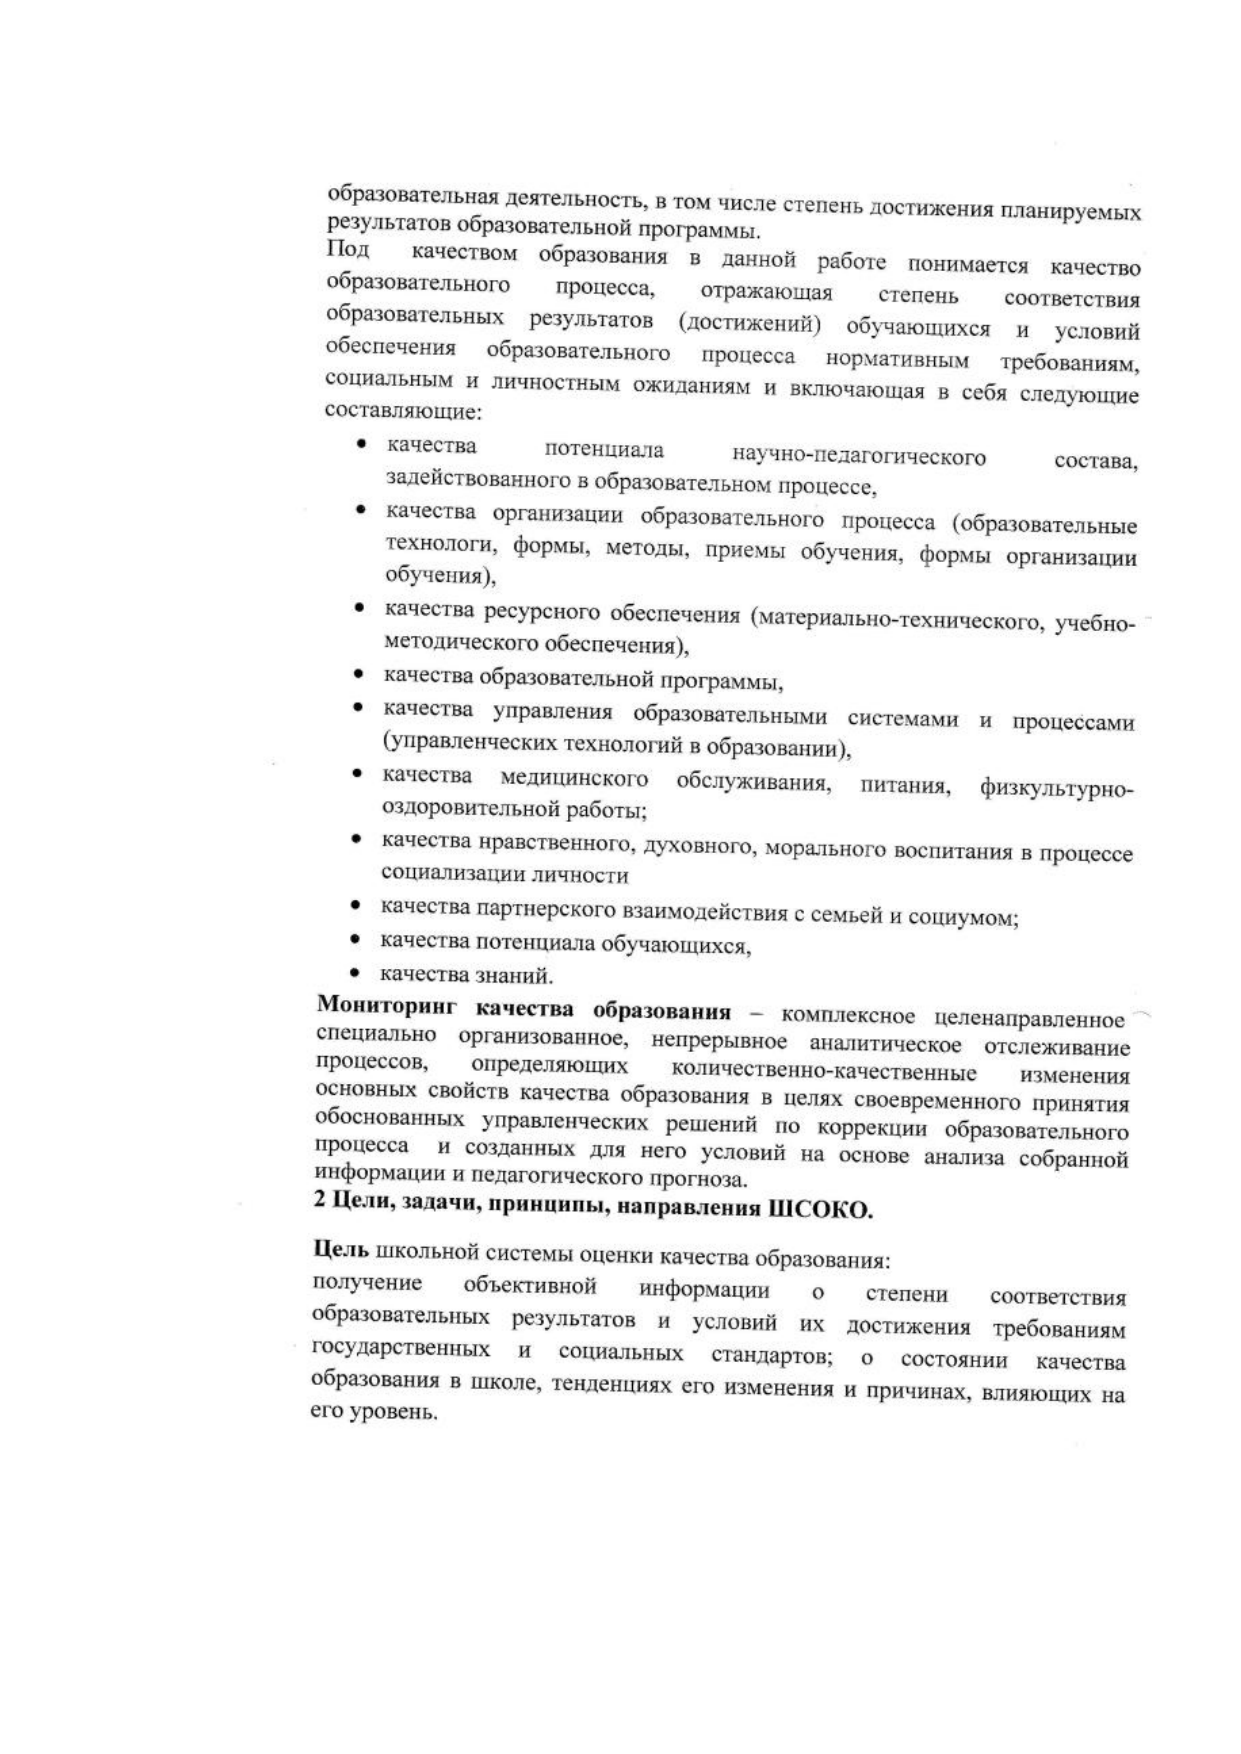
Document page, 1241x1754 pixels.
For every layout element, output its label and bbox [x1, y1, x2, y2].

picture [177, 118, 1152, 1504]
